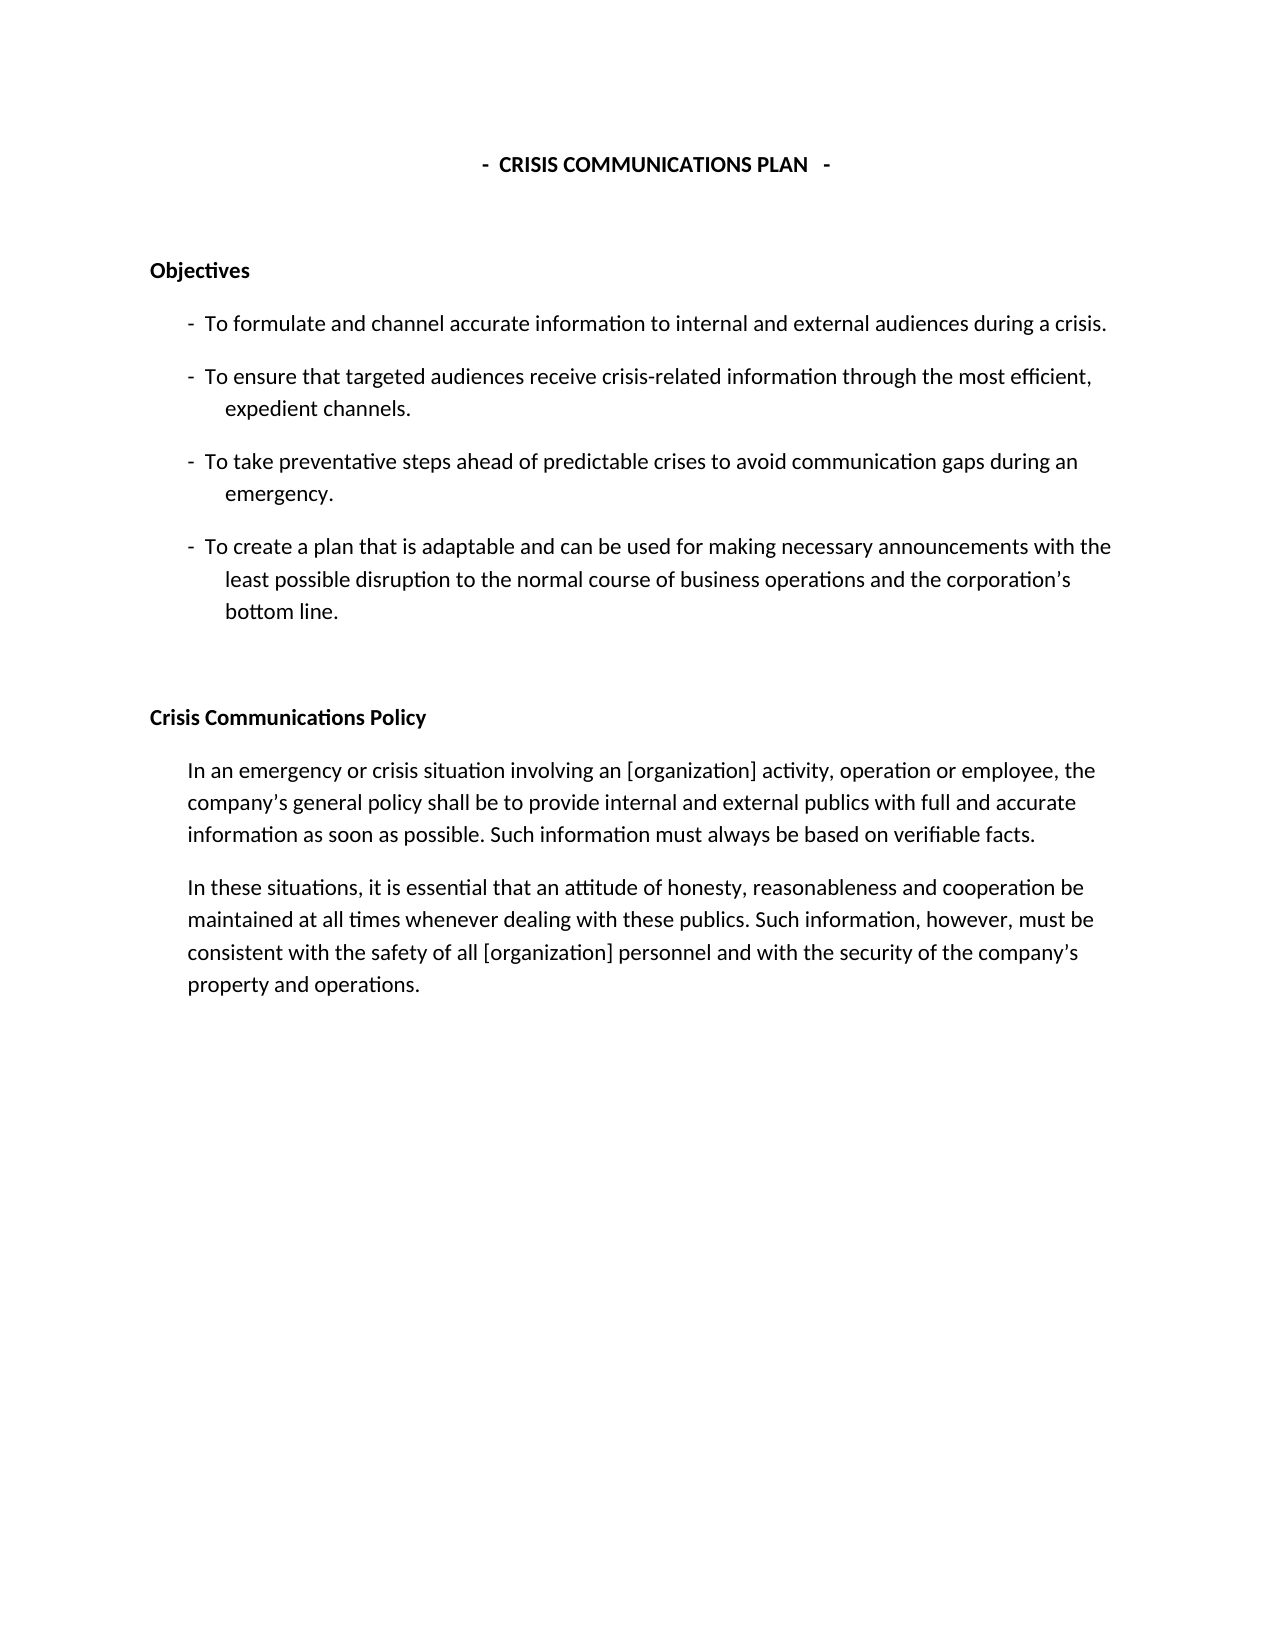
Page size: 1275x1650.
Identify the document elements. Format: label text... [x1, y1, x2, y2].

text Objectives [150, 256, 1125, 284]
text - To ensure that targeted audiences receive crisis-related information through the most efficient, expedient channels. [187, 362, 1125, 422]
text - To create a plan that is adaptable and can be used for making necessary announcements with the least possible disruption to the normal course of business operations and the corporation’s bottom line. [187, 532, 1125, 625]
text In an emergency or crisis situation involving an [organization] activity, operation or employee, the company’s general policy shall be to provide internal and external publics with full and accurate information as soon as possible. Such information must always be based on verifiable facts. [187, 756, 1125, 848]
text - To take preventative steps ahead of predictable crises to avoid communication gaps during an emergency. [187, 447, 1125, 507]
text - To formulate and channel accurate information to internal and external audiences during a crisis. [187, 309, 1125, 337]
text Crisis Communications Policy [150, 703, 1125, 731]
text In these situations, it is essential that an attitude of honesty, reasonableness and cooperation be maintained at all times whenever dealing with these publics. Such information, however, must be consistent with the safety of all [organization] personnel and with the security of the company’s property and operations. [187, 873, 1125, 998]
text - CRISIS COMMUNICATIONS PLAN - [187, 150, 1125, 178]
